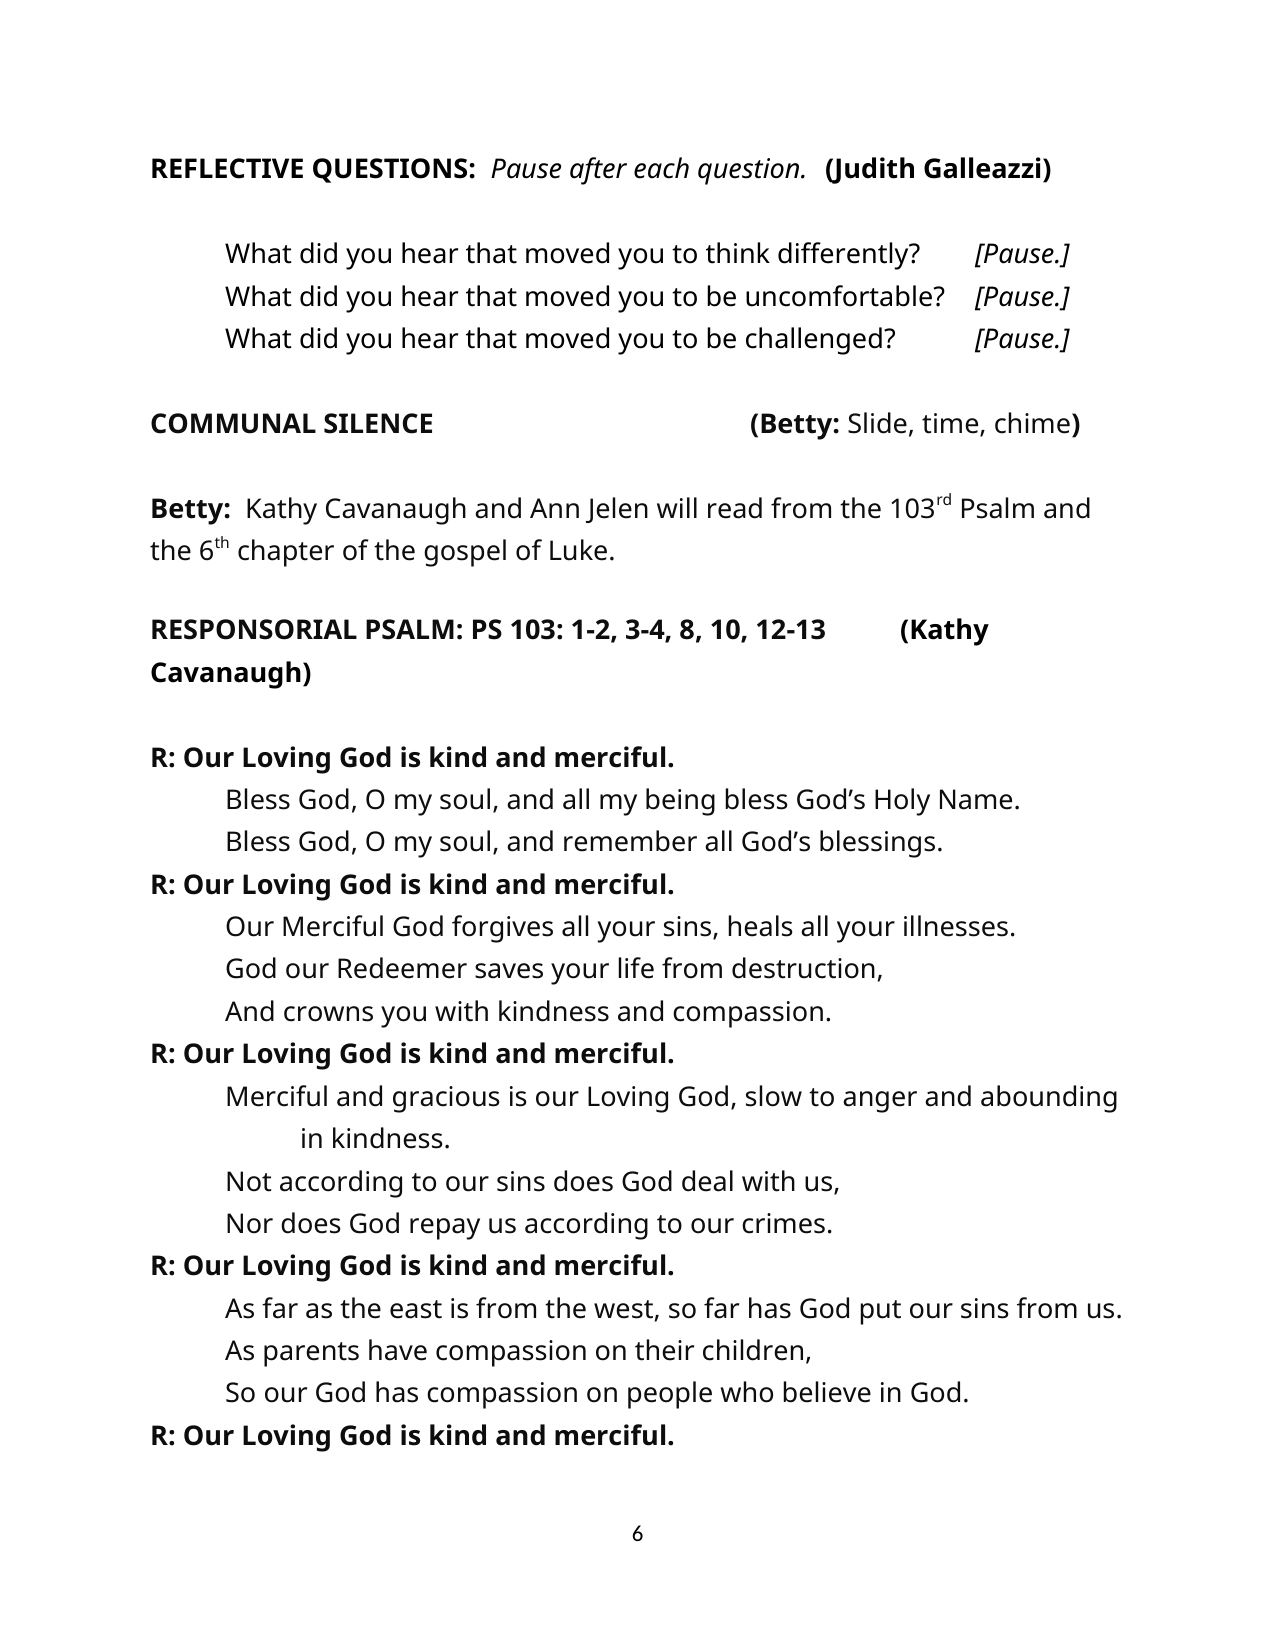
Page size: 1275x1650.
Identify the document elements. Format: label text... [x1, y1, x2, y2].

text R: Our Loving God is kind and merciful. [150, 1416, 1125, 1453]
text What did you hear that moved you to think differently? [Pause.] [150, 235, 1125, 272]
text Our Merciful God forgives all your sins, heals all your illnesses. [225, 908, 1125, 944]
text REFLECTIVE QUESTIONS: Pause after each question. (Judith Galleazzi) [150, 150, 1125, 187]
text Betty: Kathy Cavanaugh and Ann Jelen will read from the 103rd Psalm and the 6th chapter of the gospel of Luke. [150, 489, 1125, 568]
text What did you hear that moved you to be uncomfortable? [Pause.] [150, 277, 1125, 314]
text RESPONSORIAL PSALM: PS 103: 1-2, 3-4, 8, 10, 12-13 (Kathy Cavanaugh) [150, 611, 1125, 690]
text So our God has compassion on people who believe in God. [225, 1374, 1125, 1411]
text What did you hear that moved you to be challenged? [Pause.] [150, 319, 1125, 356]
text R: Our Loving God is kind and merciful. [150, 738, 1125, 775]
text God our Redeemer saves your life from destruction, [225, 950, 1125, 987]
text COMMUNAL SILENCE (Betty: Slide, time, chime) [150, 404, 1125, 441]
text Bless God, O my soul, and all my being bless God’s Holy Name. [150, 780, 1125, 817]
text Merciful and gracious is our Loving God, slow to anger and abounding in kindness. [225, 1077, 1125, 1156]
text Nor does God repay us according to our crimes. [225, 1204, 1125, 1241]
text R: Our Loving God is kind and merciful. [150, 1035, 1125, 1072]
text Bless God, O my soul, and remember all God’s blessings. [150, 823, 1125, 860]
text R: Our Loving God is kind and merciful. [150, 865, 1125, 902]
text And crowns you with kindness and compassion. [225, 992, 1125, 1029]
text As far as the east is from the west, so far has God put our sins from us. [225, 1289, 1125, 1326]
text R: Our Loving God is kind and merciful. [150, 1247, 1125, 1284]
text Not according to our sins does God deal with us, [225, 1162, 1125, 1199]
text As parents have compassion on their children, [225, 1332, 1125, 1368]
